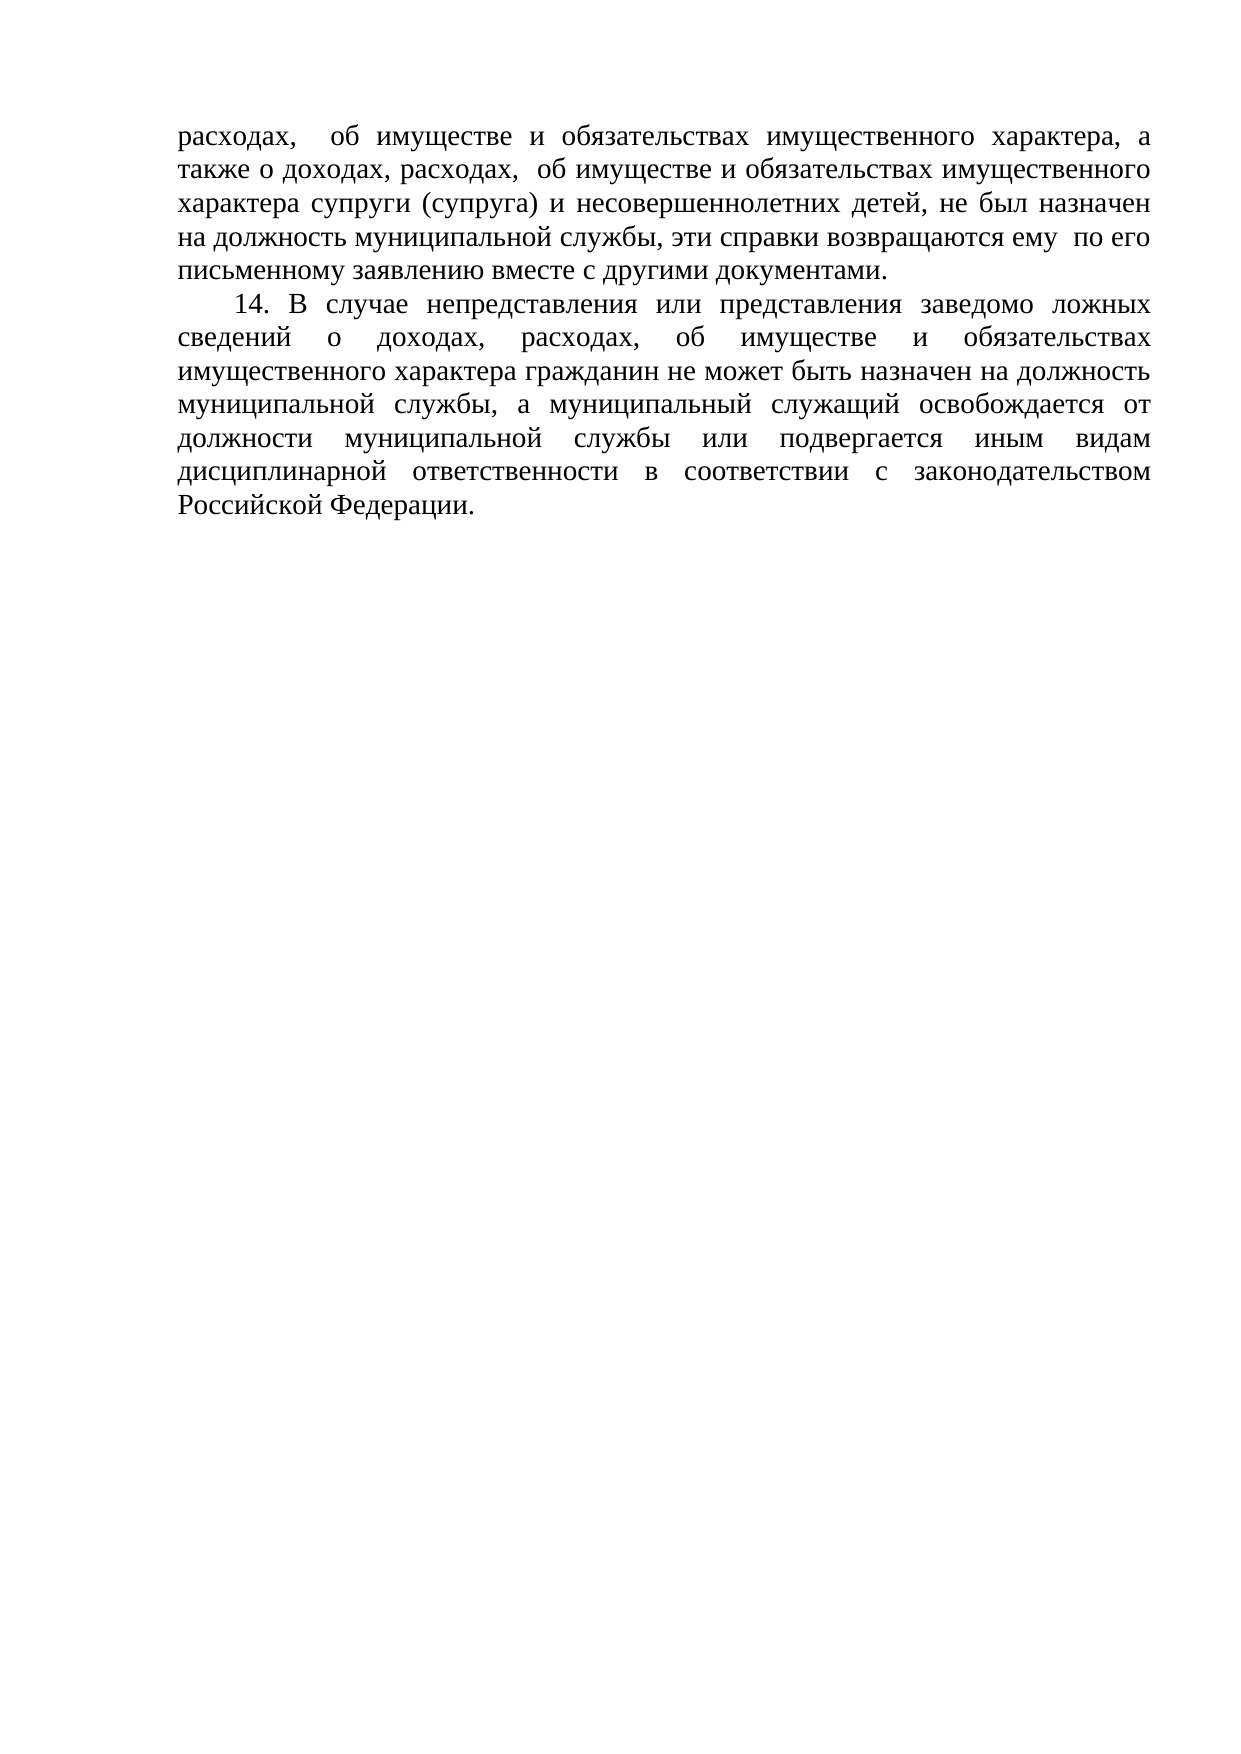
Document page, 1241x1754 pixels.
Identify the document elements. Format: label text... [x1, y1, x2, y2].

text 14. В случае непредставления или представления заведомо ложных сведений о доходах, расходах, об имуществе и обязательствах имущественного характера гражданин не может быть назначен на должность муниципальной службы, а муниципальный служащий освобождается от должности муниципальной службы или подвергается иным видам дисциплинарной ответственности в соответствии с законодательством Российской Федерации. [177, 286, 1152, 521]
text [177, 118, 1152, 286]
